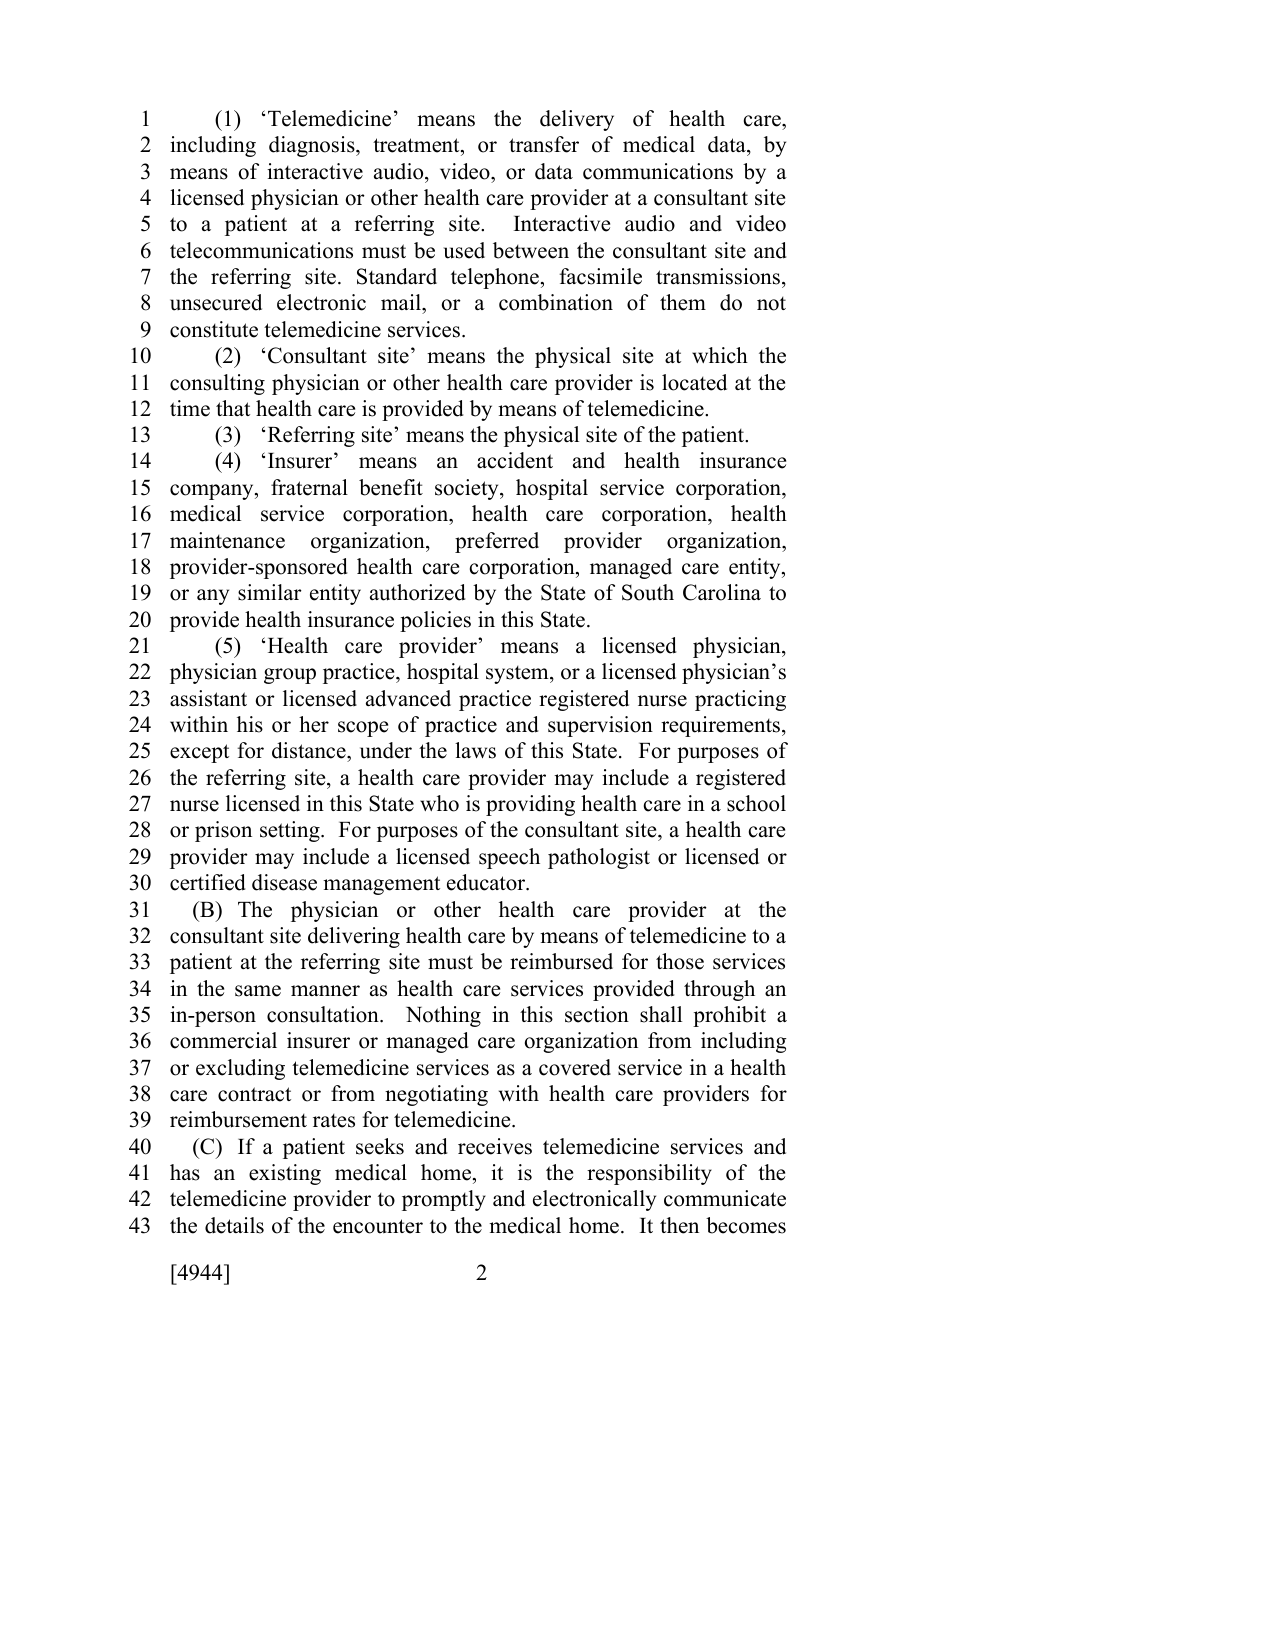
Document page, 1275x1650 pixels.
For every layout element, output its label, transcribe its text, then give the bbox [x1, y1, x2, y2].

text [169, 1133, 787, 1238]
text (4) ‘Insurer’ means an accident and health insurance company, fraternal benefit society, hospital service corporation, medical service corporation, health care corporation, health maintenance organization, preferred provider organization, provider-sponsored health care corporation, managed care entity, or any similar entity authorized by the State of South Carolina to provide health insurance policies in this State. [169, 448, 787, 632]
text (1) ‘Telemedicine’ means the delivery of health care, including diagnosis, treatment, or transfer of medical data, by means of interactive audio, video, or data communications by a licensed physician or other health care provider at a consultant site to a patient at a referring site. Interactive audio and video telecommunications must be used between the consultant site and the referring site. Standard telephone, facsimile transmissions, unsecured electronic mail, or a combination of them do not constitute telemedicine services. [169, 105, 787, 342]
text (B) The physician or other health care provider at the consultant site delivering health care by means of telemedicine to a patient at the referring site must be reimbursed for those services in the same manner as health care services provided through an in-person consultation. Nothing in this section shall prohibit a commercial insurer or managed care organization from including or excluding telemedicine services as a covered service in a health care contract or from negotiating with health care providers for reimbursement rates for telemedicine. [169, 896, 787, 1133]
text (5) ‘Health care provider’ means a licensed physician, physician group practice, hospital system, or a licensed physician’s assistant or licensed advanced practice registered nurse practicing within his or her scope of practice and supervision requirements, except for distance, under the laws of this State. For purposes of the referring site, a health care provider may include a registered nurse licensed in this State who is providing health care in a school or prison setting. For purposes of the consultant site, a health care provider may include a licensed speech pathologist or licensed or certified disease management educator. [169, 632, 787, 896]
text (3) ‘Referring site’ means the physical site of the patient. [169, 421, 787, 448]
text (2) ‘Consultant site’ means the physical site at which the consulting physician or other health care provider is located at the time that health care is provided by means of telemedicine. [169, 342, 787, 421]
